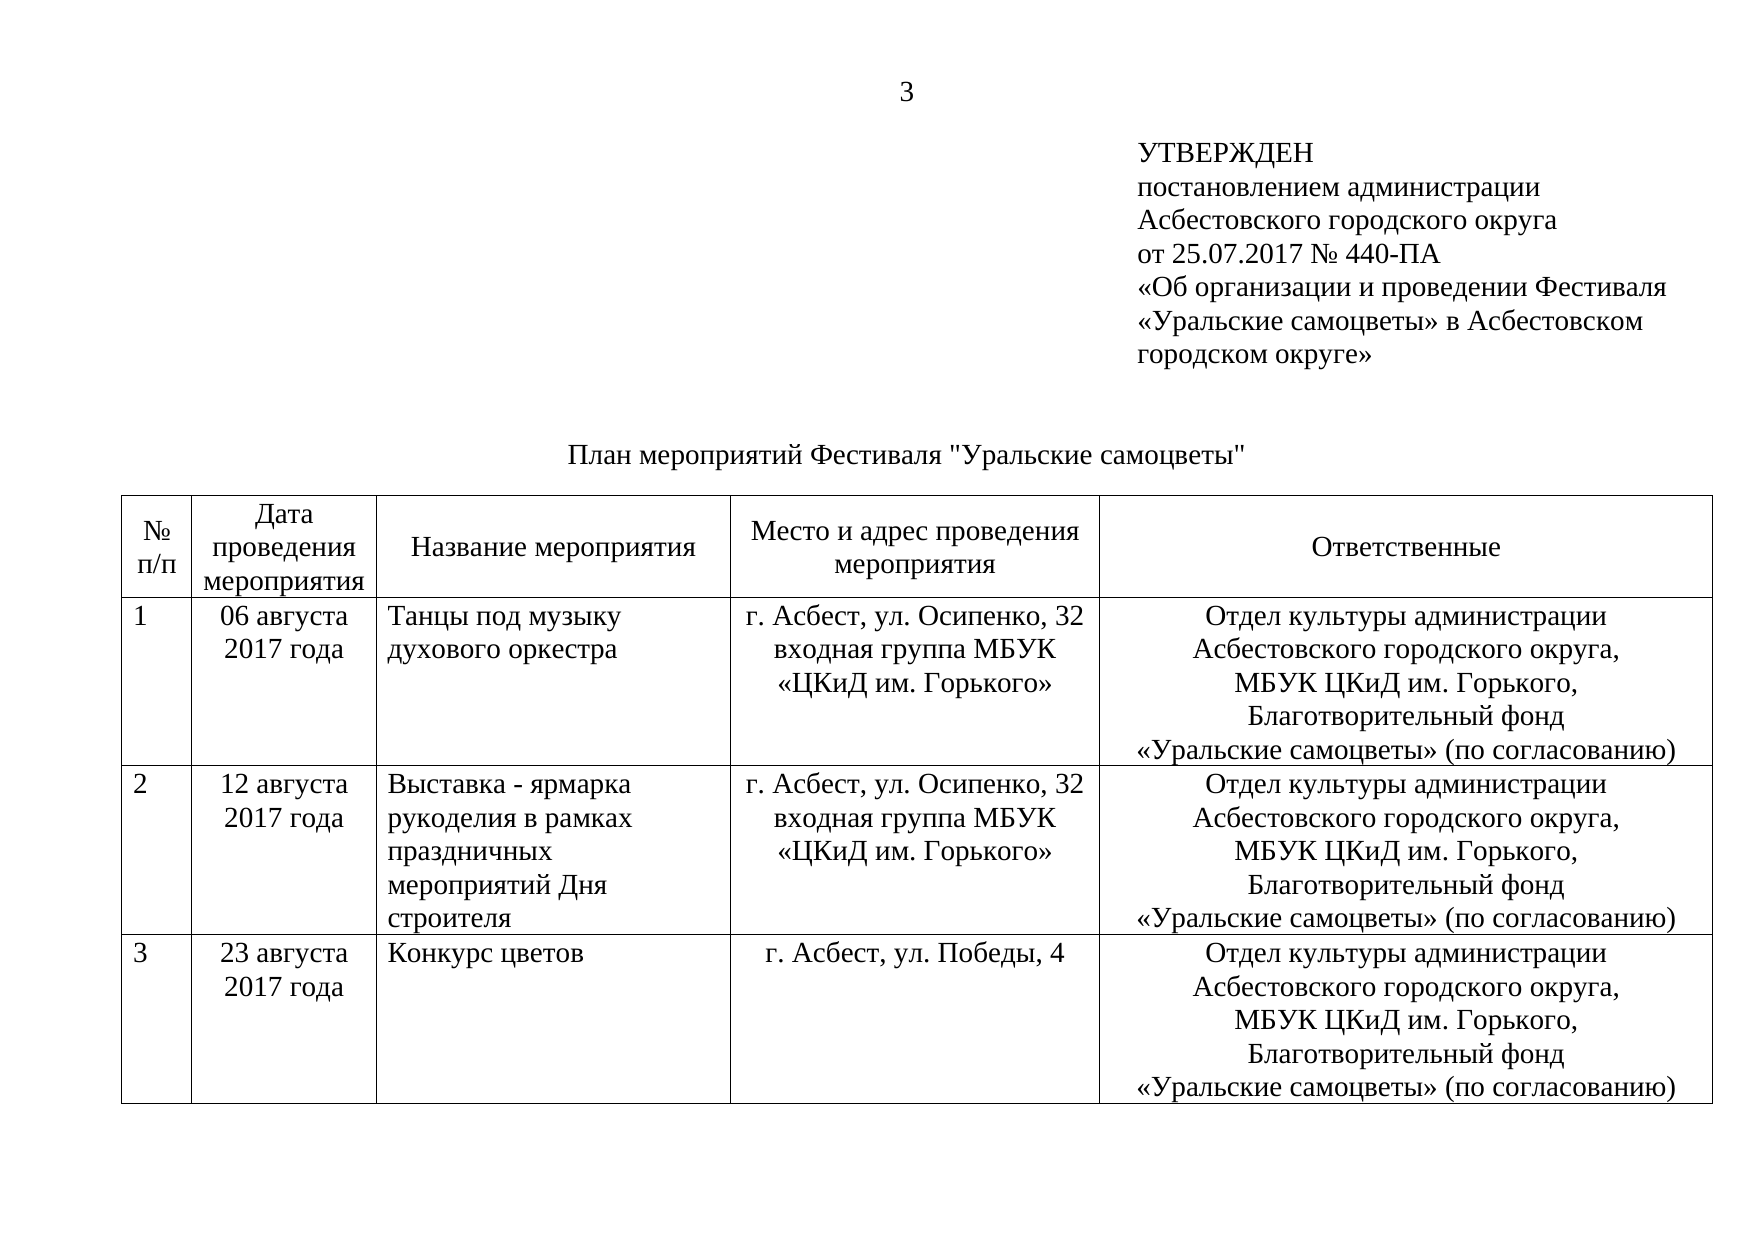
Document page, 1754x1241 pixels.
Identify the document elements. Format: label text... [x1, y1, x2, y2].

text постановлением администрации [118, 169, 1695, 202]
table_header Дата проведения мероприятия [192, 496, 376, 597]
text План мероприятий Фестиваля "Уральские самоцветы" [118, 437, 1695, 471]
table_cell 1 [122, 598, 191, 765]
table_cell 06 августа 2017 года [192, 598, 376, 765]
text городском округе» [118, 337, 1695, 370]
text «Об организации и проведении Фестиваля [118, 269, 1695, 303]
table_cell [1100, 935, 1712, 1103]
table_cell 12 августа 2017 года [192, 766, 376, 934]
table_header Название мероприятия [377, 496, 730, 597]
table_cell г. Асбест, ул. Победы, 4 [731, 935, 1099, 1103]
table_cell 23 августа 2017 года [192, 935, 376, 1103]
table_cell 3 [122, 935, 191, 1103]
text Асбестовского городского округа [118, 202, 1695, 236]
table_cell г. Асбест, ул. Осипенко, 32 входная группа МБУК «ЦКиД им. Горького» [731, 598, 1099, 765]
text «Уральские самоцветы» в Асбестовском [118, 303, 1695, 337]
table_cell г. Асбест, ул. Осипенко, 32 входная группа МБУК «ЦКиД им. Горького» [731, 766, 1099, 934]
text от 25.07.2017 № 440-ПА [118, 236, 1695, 269]
table_cell Выставка - ярмарка рукоделия в рамках праздничных мероприятий Дня строителя [377, 766, 730, 934]
table_cell Отдел культуры администрации Асбестовского городского округа, МБУК ЦКиД им. Горького, Благотворительный фонд «Уральские самоцветы» (по согласованию) [1100, 766, 1712, 934]
table_cell Отдел культуры администрации Асбестовского городского округа, МБУК ЦКиД им. Горького, Благотворительный фонд «Уральские самоцветы» (по согласованию) [1100, 598, 1712, 765]
text УТВЕРЖДЕН [118, 135, 1695, 169]
table_cell Конкурс цветов [377, 935, 730, 1103]
table_header Ответственные [1100, 496, 1712, 597]
table_cell 2 [122, 766, 191, 934]
table_cell Танцы под музыку духового оркестра [377, 598, 730, 765]
table_header № п/п [122, 496, 191, 597]
table_header Место и адрес проведения мероприятия [731, 496, 1099, 597]
